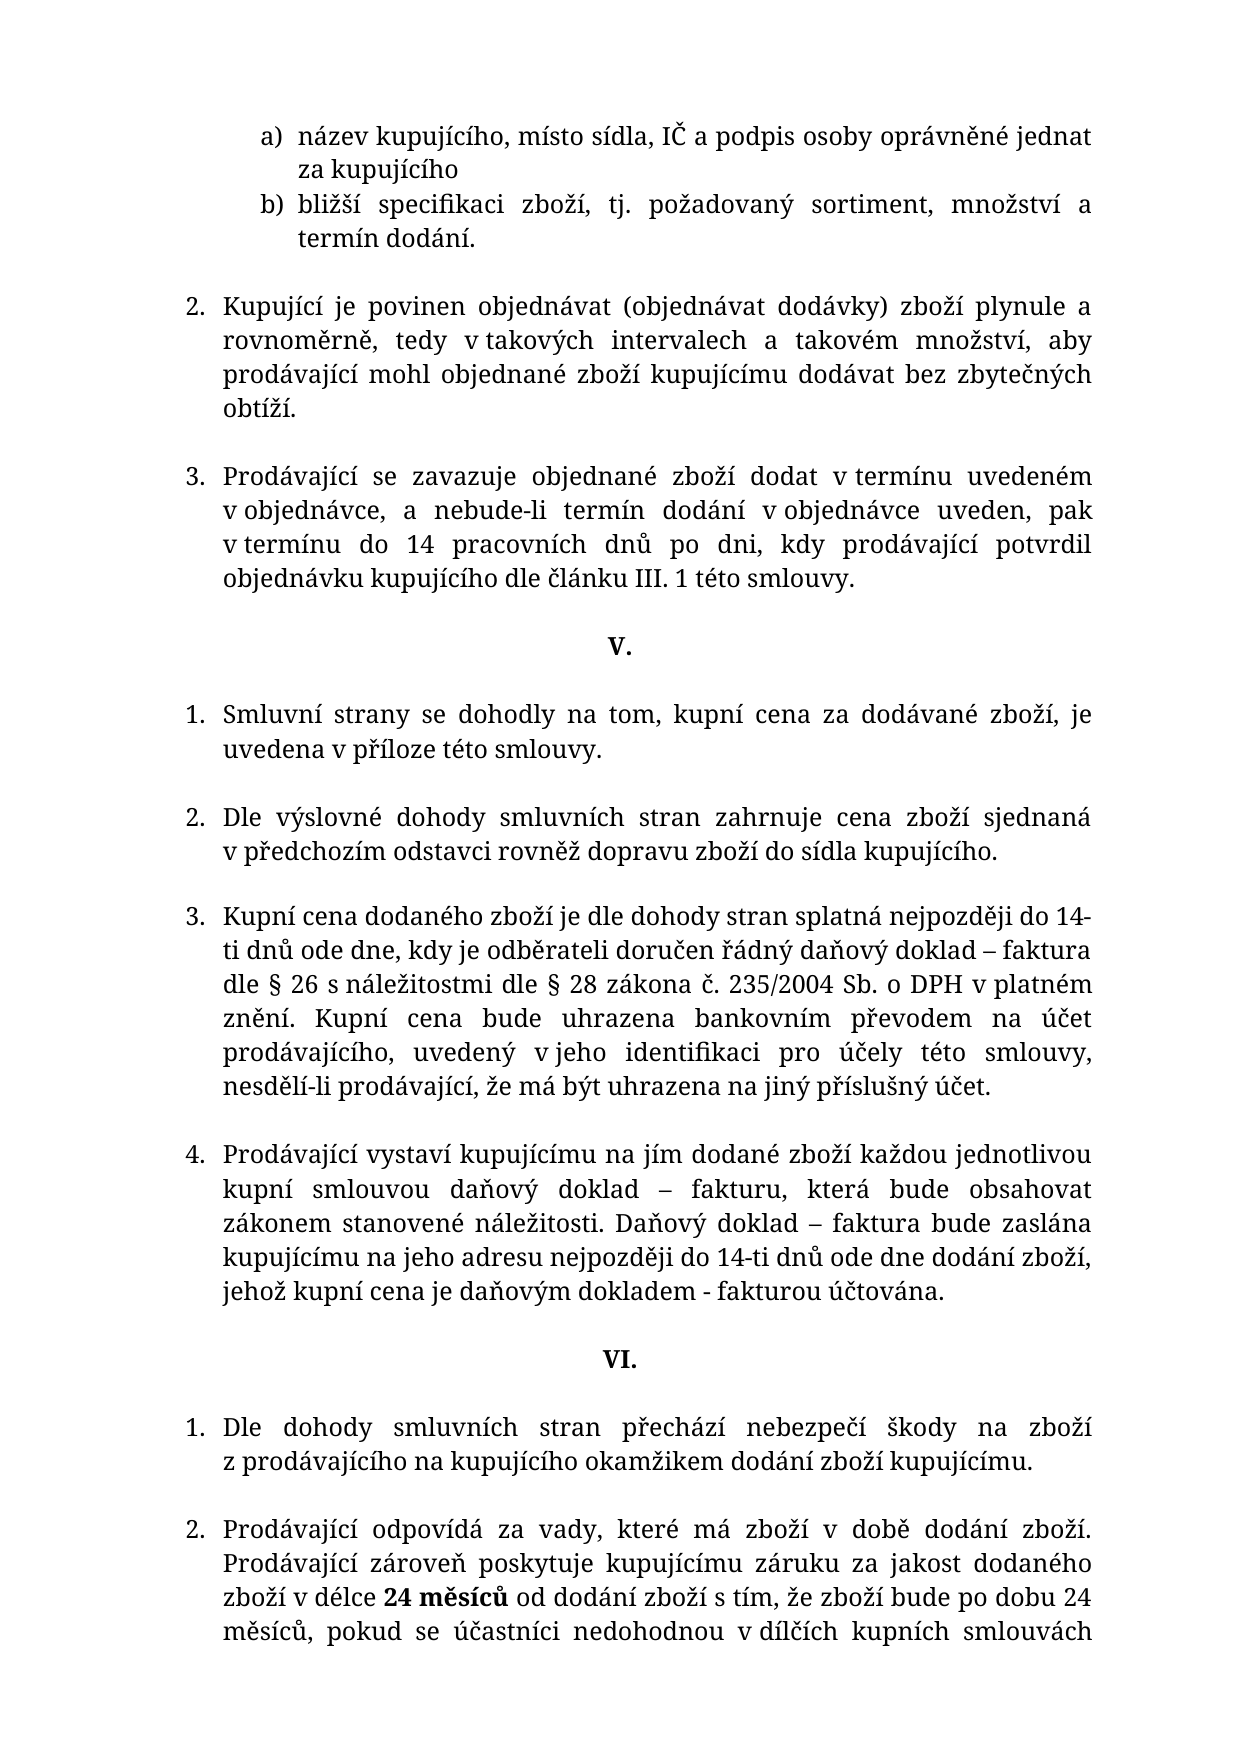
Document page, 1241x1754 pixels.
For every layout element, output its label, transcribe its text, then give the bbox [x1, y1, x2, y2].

list Prodávající vystaví kupujícímu na jím dodané zboží každou jednotlivou kupní smlouvou daňový doklad – fakturu, která bude obsahovat zákonem stanovené náležitosti. Daňový doklad – faktura bude zaslána kupujícímu na jeho adresu nejpozději do 14-ti dnů ode dne dodání zboží, jehož kupní cena je daňovým dokladem - fakturou účtována. [185, 1137, 1093, 1307]
list Kupní cena dodaného zboží je dle dohody stran splatná nejpozději do 14-ti dnů ode dne, kdy je odběrateli doručen řádný daňový doklad – faktura dle § 26 s náležitostmi dle § 28 zákona č. 235/2004 Sb. o DPH v platném znění. Kupní cena bude uhrazena bankovním převodem na účet prodávajícího, uvedený v jeho identifikaci pro účely této smlouvy, nesdělí-li prodávající, že má být uhrazena na jiný příslušný účet. [185, 899, 1093, 1103]
list Kupující je povinen objednávat (objednávat dodávky) zboží plynule a rovnoměrně, tedy v takových intervalech a takovém množství, aby prodávající mohl objednané zboží kupujícímu dodávat bez zbytečných obtíží. [185, 288, 1093, 425]
list název kupujícího, místo sídla, IČ a podpis osoby oprávněné jednat za kupujícího [260, 118, 1093, 186]
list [185, 1512, 1093, 1648]
list Prodávající se zavazuje objednané zboží dodat v termínu uvedeném v objednávce, a nebude-li termín dodání v objednávce uveden, pak v termínu do 14 pracovních dnů po dni, kdy prodávající potvrdil objednávku kupujícího dle článku III. 1 této smlouvy. [185, 459, 1093, 595]
list Dle výslovné dohody smluvních stran zahrnuje cena zboží sjednaná v předchozím odstavci rovněž dopravu zboží do sídla kupujícího. [185, 799, 1093, 867]
list Dle dohody smluvních stran přechází nebezpečí škody na zboží z prodávajícího na kupujícího okamžikem dodání zboží kupujícímu. [185, 1410, 1093, 1478]
text V. [148, 629, 1093, 663]
list bližší specifikaci zboží, tj. požadovaný sortiment, množství a termín dodání. [260, 186, 1093, 254]
list Smluvní strany se dohodly na tom, kupní cena za dodávané zboží, je uvedena v příloze této smlouvy. [185, 697, 1093, 765]
text VI. [148, 1342, 1093, 1376]
